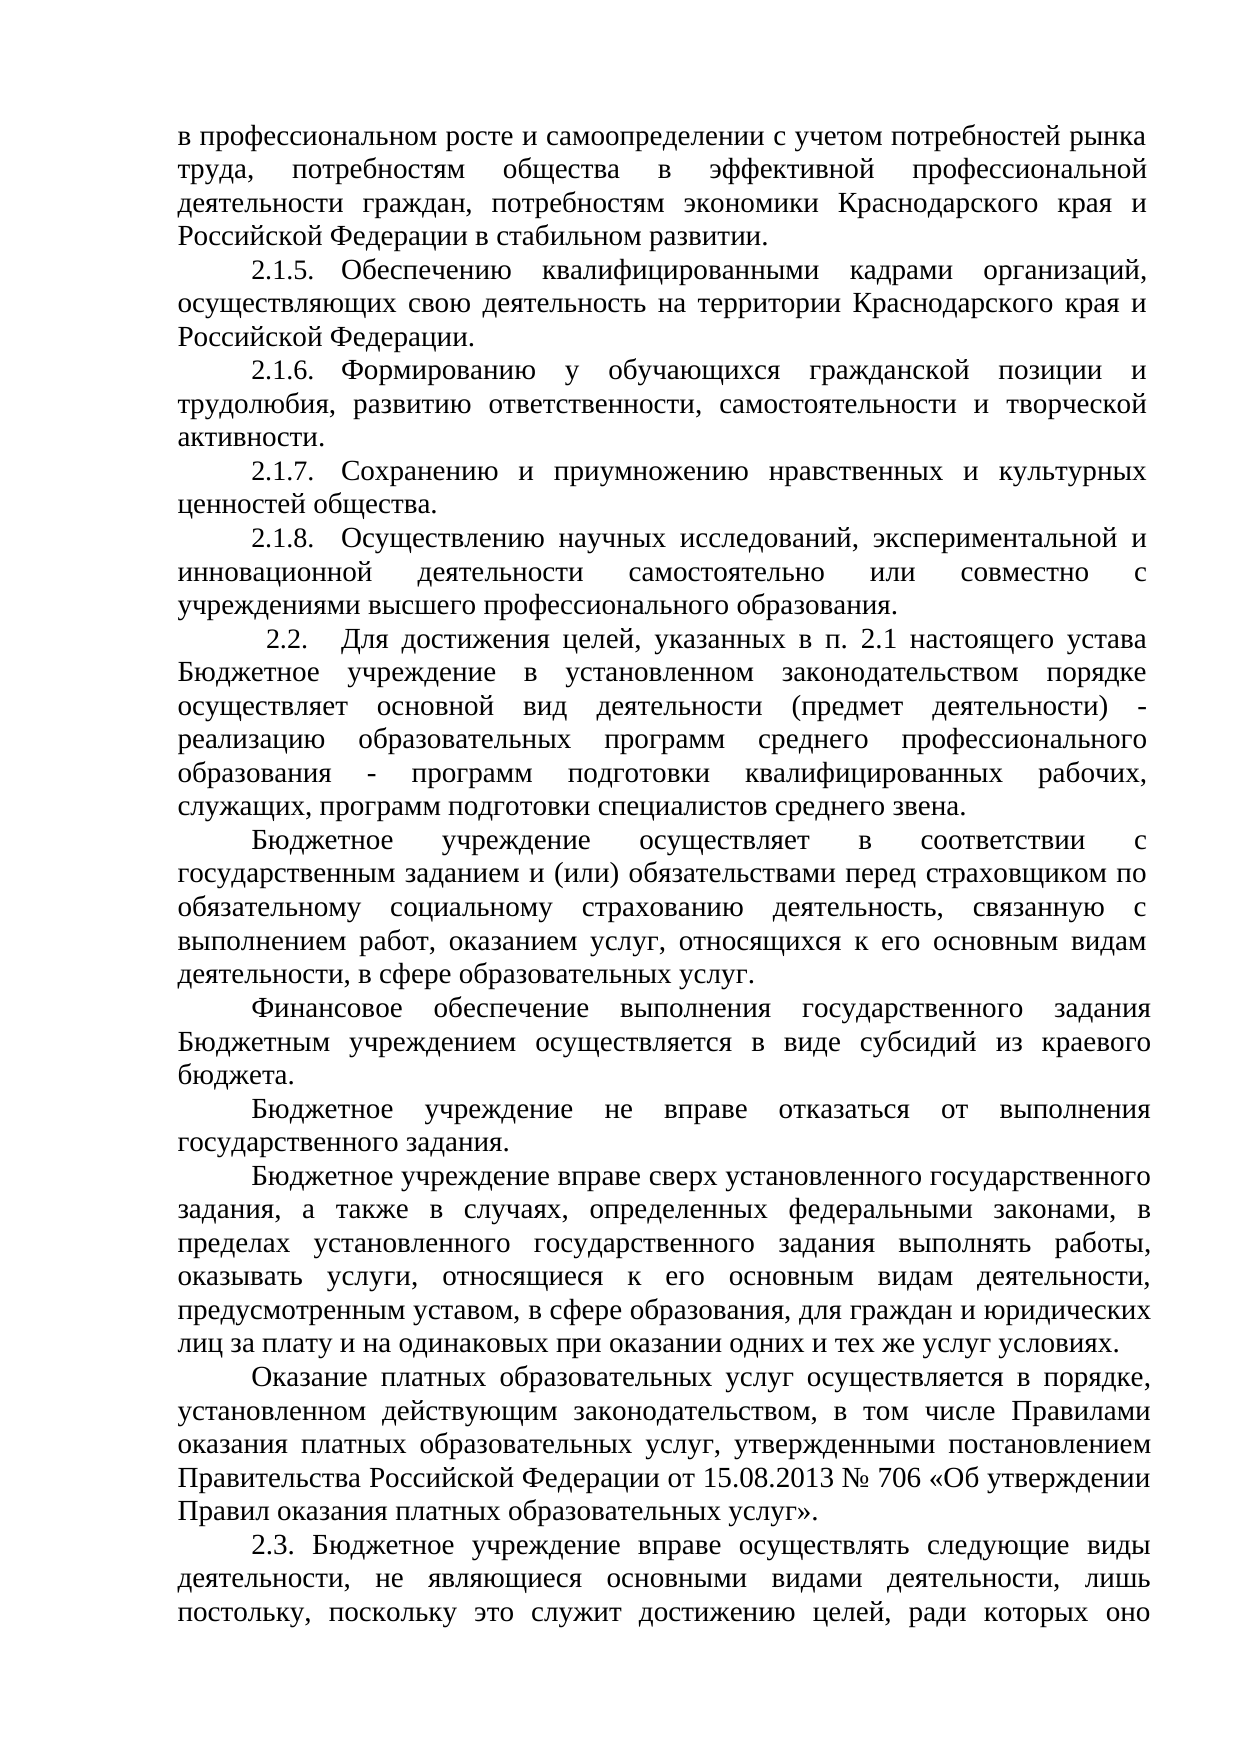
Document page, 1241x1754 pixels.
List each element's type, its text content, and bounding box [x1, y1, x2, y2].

text Бюджетное учреждение осуществляет в соответствии с государственным заданием и (или) обязательствами перед страховщиком по обязательному социальному страхованию деятельность, связанную с выполнением работ, оказанием услуг, относящихся к его основным видам деятельности, в сфере образовательных услуг. [177, 822, 1147, 990]
text Бюджетное учреждение вправе сверх установленного государственного задания, а также в случаях, определенных федеральными законами, в пределах установленного государственного задания выполнять работы, оказывать услуги, относящиеся к его основным видам деятельности, предусмотренным уставом, в сфере образования, для граждан и юридических лиц за плату и на одинаковых при оказании одних и тех же услуг условиях. [177, 1158, 1152, 1359]
list Формированию у обучающихся гражданской позиции и трудолюбия, развитию ответственности, самостоятельности и творческой активности. [177, 353, 1147, 453]
list Для достижения целей, указанных в п. 2.1 настоящего устава Бюджетное учреждение в установленном законодательством порядке осуществляет основной вид деятельности (предмет деятельности) - реализацию образовательных программ среднего профессионального образования - программ подготовки квалифицированных рабочих, служащих, программ подготовки специалистов среднего звена. [177, 621, 1147, 822]
text Оказание платных образовательных услуг осуществляется в порядке, установленном действующим законодательством, в том числе Правилами оказания платных образовательных услуг, утвержденными постановлением Правительства Российской Федерации от 15.08.2013 № 706 «Об утверждении Правил оказания платных образовательных услуг». [177, 1359, 1152, 1527]
list Осуществлению научных исследований, экспериментальной и инновационной деятельности самостоятельно или совместно с учреждениями высшего профессионального образования. [177, 521, 1147, 621]
list Обеспечению квалифицированными кадрами организаций, осуществляющих свою деятельность на территории Краснодарского края и Российской Федерации. [177, 252, 1147, 353]
list Сохранению и приумножению нравственных и культурных ценностей общества. [177, 453, 1147, 521]
text Финансовое обеспечение выполнения государственного задания Бюджетным учреждением осуществляется в виде субсидий из краевого бюджета. [177, 990, 1152, 1091]
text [177, 1527, 1152, 1627]
text Бюджетное учреждение не вправе отказаться от выполнения государственного задания. [177, 1091, 1152, 1158]
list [177, 118, 1147, 252]
